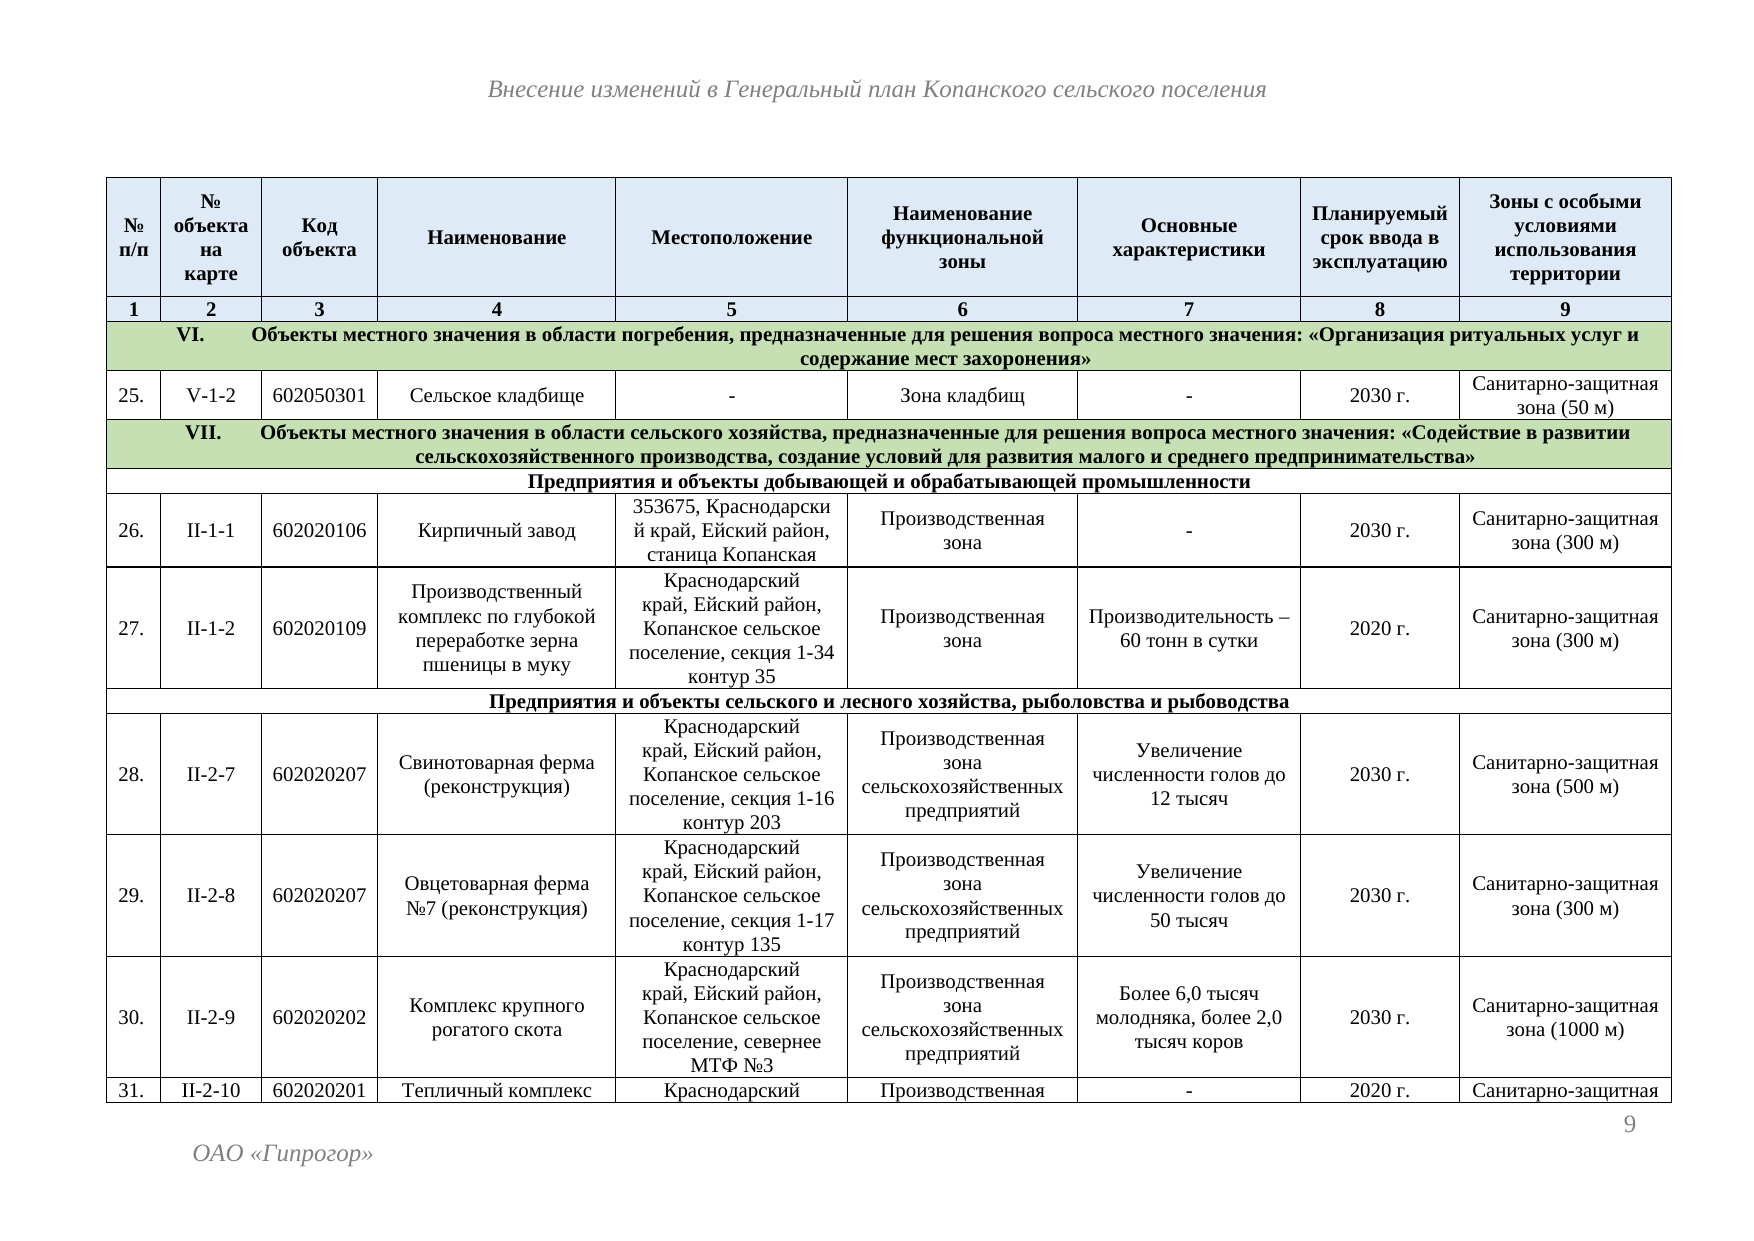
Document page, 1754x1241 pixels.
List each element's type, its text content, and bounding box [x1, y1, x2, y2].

table_cell Санитарно-защитная зона (300 м) [1460, 568, 1671, 688]
table_header Основные характеристики [1078, 178, 1300, 296]
table_cell Краснодарский край, Ейский район, Копанское сельское поселение, севернее МТФ №3 [616, 957, 847, 1077]
table_cell [107, 568, 160, 688]
table_cell 602020207 [262, 714, 377, 834]
table_cell 1 [107, 297, 160, 321]
table_cell Производственный комплекс по глубокой переработке зерна пшеницы в муку [378, 568, 615, 688]
table_cell 4 [378, 297, 615, 321]
table_cell Санитарно-защитная зона (100 м) [1460, 1078, 1671, 1102]
table_cell II-2-9 [161, 957, 261, 1077]
table_cell 2030 г. [1301, 494, 1459, 566]
table_cell II-1-1 [161, 494, 261, 566]
table_cell 2020 г. [1301, 568, 1459, 688]
table_cell - [1078, 1078, 1300, 1102]
table_cell 602050301 [262, 371, 377, 419]
table_header Местоположение [616, 178, 847, 296]
table_cell II-2-7 [161, 714, 261, 834]
table_cell 3 [262, 297, 377, 321]
table_cell Санитарно-защитная зона (1000 м) [1460, 957, 1671, 1077]
table_cell [107, 957, 160, 1077]
table_cell [107, 835, 160, 956]
table_cell - [1078, 371, 1300, 419]
table_cell Краснодарский край, Ейский район, Копанское сельское поселение, секция 1-16 контур 203 [616, 714, 847, 834]
table_cell 602020202 [262, 957, 377, 1077]
table_cell II-2-8 [161, 835, 261, 956]
table_cell 2030 г. [1301, 714, 1459, 834]
table_cell II-2-10 [161, 1078, 261, 1102]
table_cell Объекты местного значения в области погребения, предназначенные для решения вопроса местного значения: «Организация ритуальных услуг и содержание мест захоронения» [107, 322, 1671, 370]
table_cell Производственная зона [848, 568, 1077, 688]
table_cell Тепличный комплекс [378, 1078, 615, 1102]
table_cell 602020201 [262, 1078, 377, 1102]
table_cell [107, 494, 160, 566]
table_cell 8 [1301, 297, 1459, 321]
table_cell 5 [616, 297, 847, 321]
table_cell Предприятия и объекты сельского и лесного хозяйства, рыболовства и рыбоводства [107, 689, 1671, 713]
table_cell 9 [1460, 297, 1671, 321]
table_cell 2 [161, 297, 261, 321]
table_cell 7 [1078, 297, 1300, 321]
table_cell Краснодарский край, Ейский район, Копанское сельское поселение, секция 1-17 контур 135 [616, 835, 847, 956]
table_header Зоны с особыми условиями использования территории [1460, 178, 1671, 296]
table_header № п/п [107, 178, 160, 296]
table_cell Производственная зона сельскохозяйственных предприятий [848, 1078, 1077, 1102]
table_cell Более 6,0 тысяч молодняка, более 2,0 тысяч коров [1078, 957, 1300, 1077]
table_cell Овцетоварная ферма №7 (реконструкция) [378, 835, 615, 956]
table_cell Краснодарский край, Ейский район, ст-ца Копанская, секция 1-16 контур 142 [616, 1078, 847, 1102]
table_cell II-1-2 [161, 568, 261, 688]
table_cell Производительность – 60 тонн в сутки [1078, 568, 1300, 688]
table_cell Производственная зона [848, 494, 1077, 566]
table_cell Объекты местного значения в области сельского хозяйства, предназначенные для решения вопроса местного значения: «Содействие в развитии сельскохозяйственного производства, создание условий для развития малого и среднего предпринимательства» [107, 420, 1671, 468]
table_cell Увеличение численности голов до 50 тысяч [1078, 835, 1300, 956]
table_cell Производственная зона сельскохозяйственных предприятий [848, 957, 1077, 1077]
table_cell Производственная зона сельскохозяйственных предприятий [848, 835, 1077, 956]
table_cell Санитарно-защитная зона (50 м) [1460, 371, 1671, 419]
table_cell - [616, 371, 847, 419]
table_cell Сельское кладбище [378, 371, 615, 419]
table_cell 602020106 [262, 494, 377, 566]
table_header Наименование функциональной зоны [848, 178, 1077, 296]
table_cell Увеличение численности голов до 12 тысяч [1078, 714, 1300, 834]
table_header № объекта на карте [161, 178, 261, 296]
table_cell 602020109 [262, 568, 377, 688]
table_cell [107, 1078, 160, 1102]
table_cell Производственная зона сельскохозяйственных предприятий [848, 714, 1077, 834]
table_cell Санитарно-защитная зона (300 м) [1460, 494, 1671, 566]
table_cell [107, 714, 160, 834]
table_cell Предприятия и объекты добывающей и обрабатывающей промышленности [107, 469, 1671, 493]
table_cell V-1-2 [161, 371, 261, 419]
table_header Код объекта [262, 178, 377, 296]
table_cell Зона кладбищ [848, 371, 1077, 419]
table_cell Санитарно-защитная зона (500 м) [1460, 714, 1671, 834]
table_cell 602020207 [262, 835, 377, 956]
table_cell Краснодарский край, Ейский район, Копанское сельское поселение, секция 1-34 контур 35 [616, 568, 847, 688]
table_cell 6 [848, 297, 1077, 321]
table_cell - [1078, 494, 1300, 566]
table_cell 2030 г. [1301, 371, 1459, 419]
table_cell Кирпичный завод [378, 494, 615, 566]
table_cell 2030 г. [1301, 835, 1459, 956]
table_cell [107, 371, 160, 419]
table_cell Свинотоварная ферма (реконструкция) [378, 714, 615, 834]
table_header Планируемый срок ввода в эксплуатацию [1301, 178, 1459, 296]
table_cell 2030 г. [1301, 957, 1459, 1077]
table_cell 2020 г. [1301, 1078, 1459, 1102]
table_cell Комплекс крупного рогатого скота [378, 957, 615, 1077]
table_cell 353675, Краснодарский край, Ейский район, станица Копанская [616, 494, 847, 566]
table_header Наименование [378, 178, 615, 296]
table_cell Санитарно-защитная зона (300 м) [1460, 835, 1671, 956]
